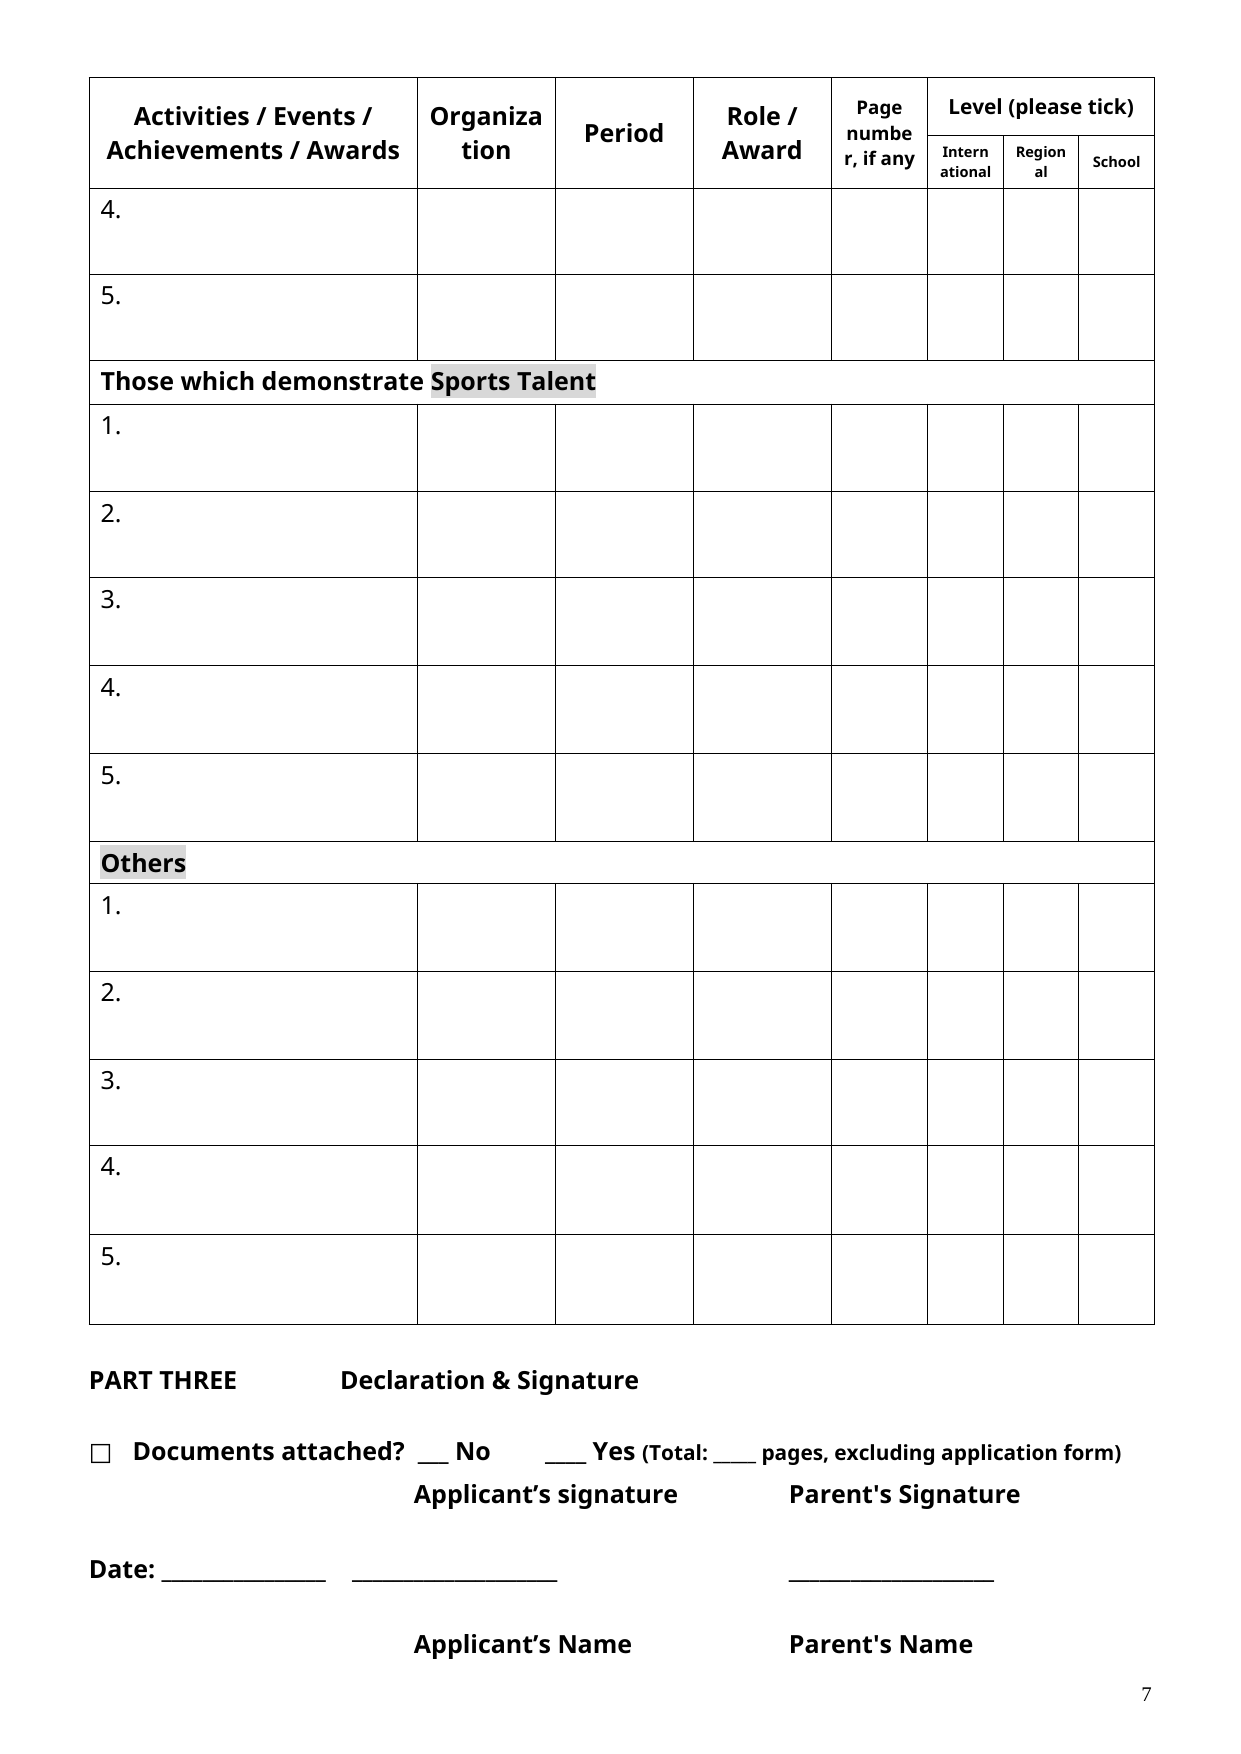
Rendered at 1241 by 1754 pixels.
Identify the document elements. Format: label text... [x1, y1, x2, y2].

table_cell [928, 578, 1003, 665]
table_cell [832, 972, 927, 1058]
table_cell [928, 189, 1003, 273]
table_cell [1079, 754, 1154, 841]
table_cell [694, 578, 831, 665]
table_cell [928, 405, 1003, 491]
table_cell [1079, 1235, 1154, 1324]
table_cell 1. [90, 884, 417, 971]
table_cell 5. [90, 754, 417, 841]
table_header Level (please tick) [928, 78, 1154, 135]
table_cell [694, 884, 831, 971]
table_cell [1079, 1146, 1154, 1234]
table_cell [694, 492, 831, 577]
table_cell [556, 754, 693, 841]
table_cell [928, 884, 1003, 971]
table_cell International [928, 136, 1003, 187]
table_cell [1079, 492, 1154, 577]
table_cell [556, 578, 693, 665]
table_cell [832, 666, 927, 753]
table_cell [928, 1146, 1003, 1234]
table_cell [1004, 492, 1078, 577]
text Date: ________________ ____________________ ____________________ [89, 1548, 1152, 1586]
table_cell Regional [1004, 136, 1078, 187]
table_cell [1079, 405, 1154, 491]
text Applicant’s signature Parent's Signature [89, 1473, 1152, 1511]
table_cell [694, 666, 831, 753]
table_cell [694, 754, 831, 841]
table_cell [928, 275, 1003, 359]
table_cell [556, 1235, 693, 1324]
text PART THREE Declaration & Signature [89, 1359, 1152, 1396]
table_cell [1004, 1060, 1078, 1144]
table_cell 5. [90, 1235, 417, 1324]
table_cell [1004, 884, 1078, 971]
table_cell [1004, 578, 1078, 665]
table_cell [694, 189, 831, 273]
table_cell [1079, 189, 1154, 273]
table_cell [1079, 884, 1154, 971]
table_cell 3. [90, 578, 417, 665]
table_cell [1079, 578, 1154, 665]
table_cell [928, 492, 1003, 577]
table_cell [832, 1235, 927, 1324]
table_cell 4. [90, 189, 417, 273]
table_cell [1079, 666, 1154, 753]
table_cell [694, 1235, 831, 1324]
table_cell [556, 189, 693, 273]
table_cell [556, 405, 693, 491]
table_cell [832, 1146, 927, 1234]
table_cell [832, 754, 927, 841]
table_cell [832, 405, 927, 491]
table_cell [1004, 972, 1078, 1058]
text □ Documents attached? ___ No ____ Yes (Total: _____ pages, excluding application form) [89, 1434, 1152, 1468]
table_cell [928, 754, 1003, 841]
table_header Role / Award [694, 78, 831, 187]
table_cell [1004, 189, 1078, 273]
table_cell [418, 1060, 555, 1144]
table_cell [556, 1146, 693, 1234]
table_header Organization [418, 78, 555, 187]
table_cell [832, 578, 927, 665]
table_header Activities / Events / Achievements / Awards [90, 78, 417, 187]
table_cell [556, 972, 693, 1058]
table_cell [418, 972, 555, 1058]
table_cell [418, 754, 555, 841]
table_cell [418, 666, 555, 753]
table_cell [556, 666, 693, 753]
table_header Page number, if any [832, 78, 927, 187]
table_cell [832, 189, 927, 273]
table_cell 2. [90, 972, 417, 1058]
table_cell [1079, 275, 1154, 359]
table_cell 5. [90, 275, 417, 359]
table_cell [832, 492, 927, 577]
table_cell [928, 666, 1003, 753]
table_header Period [556, 78, 693, 187]
table_cell [694, 972, 831, 1058]
table_cell [556, 884, 693, 971]
table_cell Those which demonstrate Sports Talent [90, 361, 1154, 403]
table_cell 4. [90, 666, 417, 753]
table_cell [418, 492, 555, 577]
table_cell 2. [90, 492, 417, 577]
table_cell [418, 189, 555, 273]
table_cell Others [90, 842, 1154, 883]
table_cell [832, 884, 927, 971]
table_cell [556, 275, 693, 359]
table_cell 3. [90, 1060, 417, 1144]
table_cell [1004, 666, 1078, 753]
table_cell [556, 1060, 693, 1144]
table_cell 4. [90, 1146, 417, 1234]
table_cell [556, 492, 693, 577]
table_cell 1. [90, 405, 417, 491]
table_cell [694, 405, 831, 491]
table_cell [694, 1060, 831, 1144]
table_cell [1004, 1235, 1078, 1324]
table_cell [928, 1060, 1003, 1144]
table_cell [832, 275, 927, 359]
table_cell School [1079, 136, 1154, 187]
table_cell [1004, 405, 1078, 491]
table_cell [418, 275, 555, 359]
table_cell [418, 884, 555, 971]
table_cell [694, 1146, 831, 1234]
table_cell [418, 405, 555, 491]
table_cell [418, 1146, 555, 1234]
text Applicant’s Name Parent's Name [89, 1623, 1152, 1661]
table_cell [418, 1235, 555, 1324]
table_cell [694, 275, 831, 359]
table_cell [1004, 1146, 1078, 1234]
table_cell [832, 1060, 927, 1144]
table_cell [1004, 275, 1078, 359]
table_cell [928, 1235, 1003, 1324]
table_cell [418, 578, 555, 665]
table_cell [928, 972, 1003, 1058]
table_cell [1004, 754, 1078, 841]
table_cell [1079, 972, 1154, 1058]
table_cell [1079, 1060, 1154, 1144]
